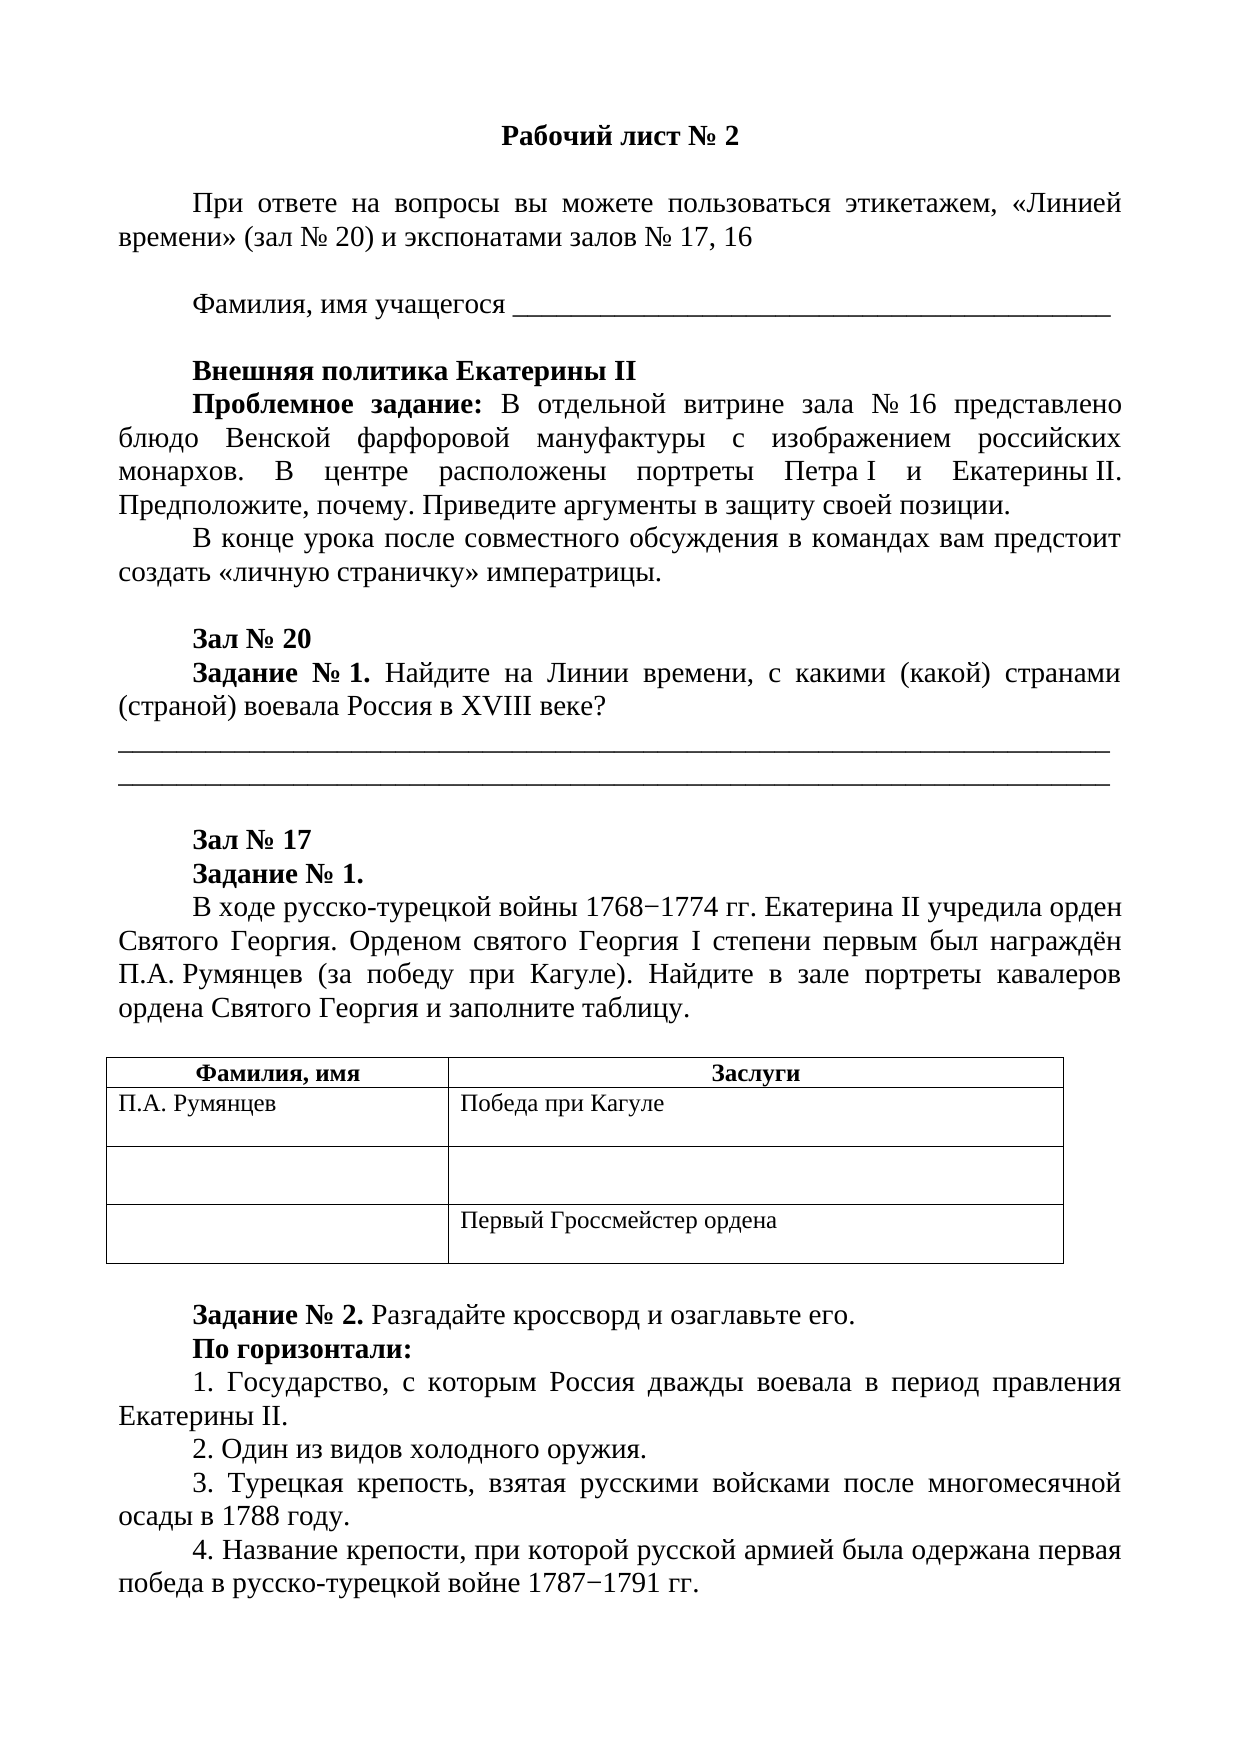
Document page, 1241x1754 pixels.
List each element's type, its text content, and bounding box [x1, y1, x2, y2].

list Зал № 20 [118, 621, 1122, 655]
text Внешняя политика Екатерины II [118, 353, 1122, 386]
table_cell [107, 1147, 448, 1204]
text Фамилия, имя учащегося _________________________________________ [118, 286, 1122, 319]
text В конце урока после совместного обсуждения в командах вам предстоит создать «личную страничку» императрицы. [118, 521, 1122, 588]
text Задание № 1. [118, 856, 1122, 889]
text 1. Государство, с которым Россия дважды воевала в период правления Екатерины II. [118, 1364, 1122, 1431]
table_cell [449, 1147, 1063, 1204]
text Рабочий лист № 2 [118, 118, 1122, 152]
list Проблемное задание: В отдельной витрине зала № 16 представлено блюдо Венской фарфоровой мануфактуры с изображением российских монархов. В центре расположены портреты Петра I и Екатерины II. Предположите, почему. Приведите аргументы в защиту своей позиции. [118, 386, 1122, 521]
text Задание № 1. Найдите на Линии времени, с какими (какой) странами (страной) воевала Россия в XVIII веке? [118, 655, 1122, 722]
text 2. Один из видов холодного оружия. [118, 1431, 1122, 1465]
text В ходе русско-турецкой войны 1768−1774 гг. Екатерина II учредила орден Святого Георгия. Орденом святого Георгия I степени первым был награждён П.А. Румянцев (за победу при Кагуле). Найдите в зале портреты кавалеров ордена Святого Георгия и заполните таблицу. [118, 889, 1122, 1024]
text При ответе на вопросы вы можете пользоваться этикетажем, «Линией времени» (зал № 20) и экспонатами залов № 17, 16 [118, 185, 1122, 252]
text По горизонтали: [118, 1331, 1122, 1364]
text ____________________________________________________________________ [118, 755, 1122, 789]
table_header Фамилия, имя [107, 1058, 448, 1087]
text ____________________________________________________________________ [118, 722, 1122, 755]
table_cell Победа при Кагуле [449, 1088, 1063, 1146]
table_cell Первый Гроссмейстер ордена [449, 1205, 1063, 1263]
table_cell [107, 1205, 448, 1263]
text 3. Турецкая крепость, взятая русскими войсками после многомесячной осады в 1788 году. [118, 1465, 1122, 1532]
text Задание № 2. Разгадайте кроссворд и озаглавьте его. [118, 1297, 1122, 1331]
table_header Заслуги [449, 1058, 1063, 1087]
text 4. Название крепости, при которой русской армией была одержана первая победа в русско-турецкой войне 1787−1791 гг. [118, 1532, 1122, 1599]
text Зал № 17 [118, 822, 1122, 856]
table_cell П.А. Румянцев [107, 1088, 448, 1146]
